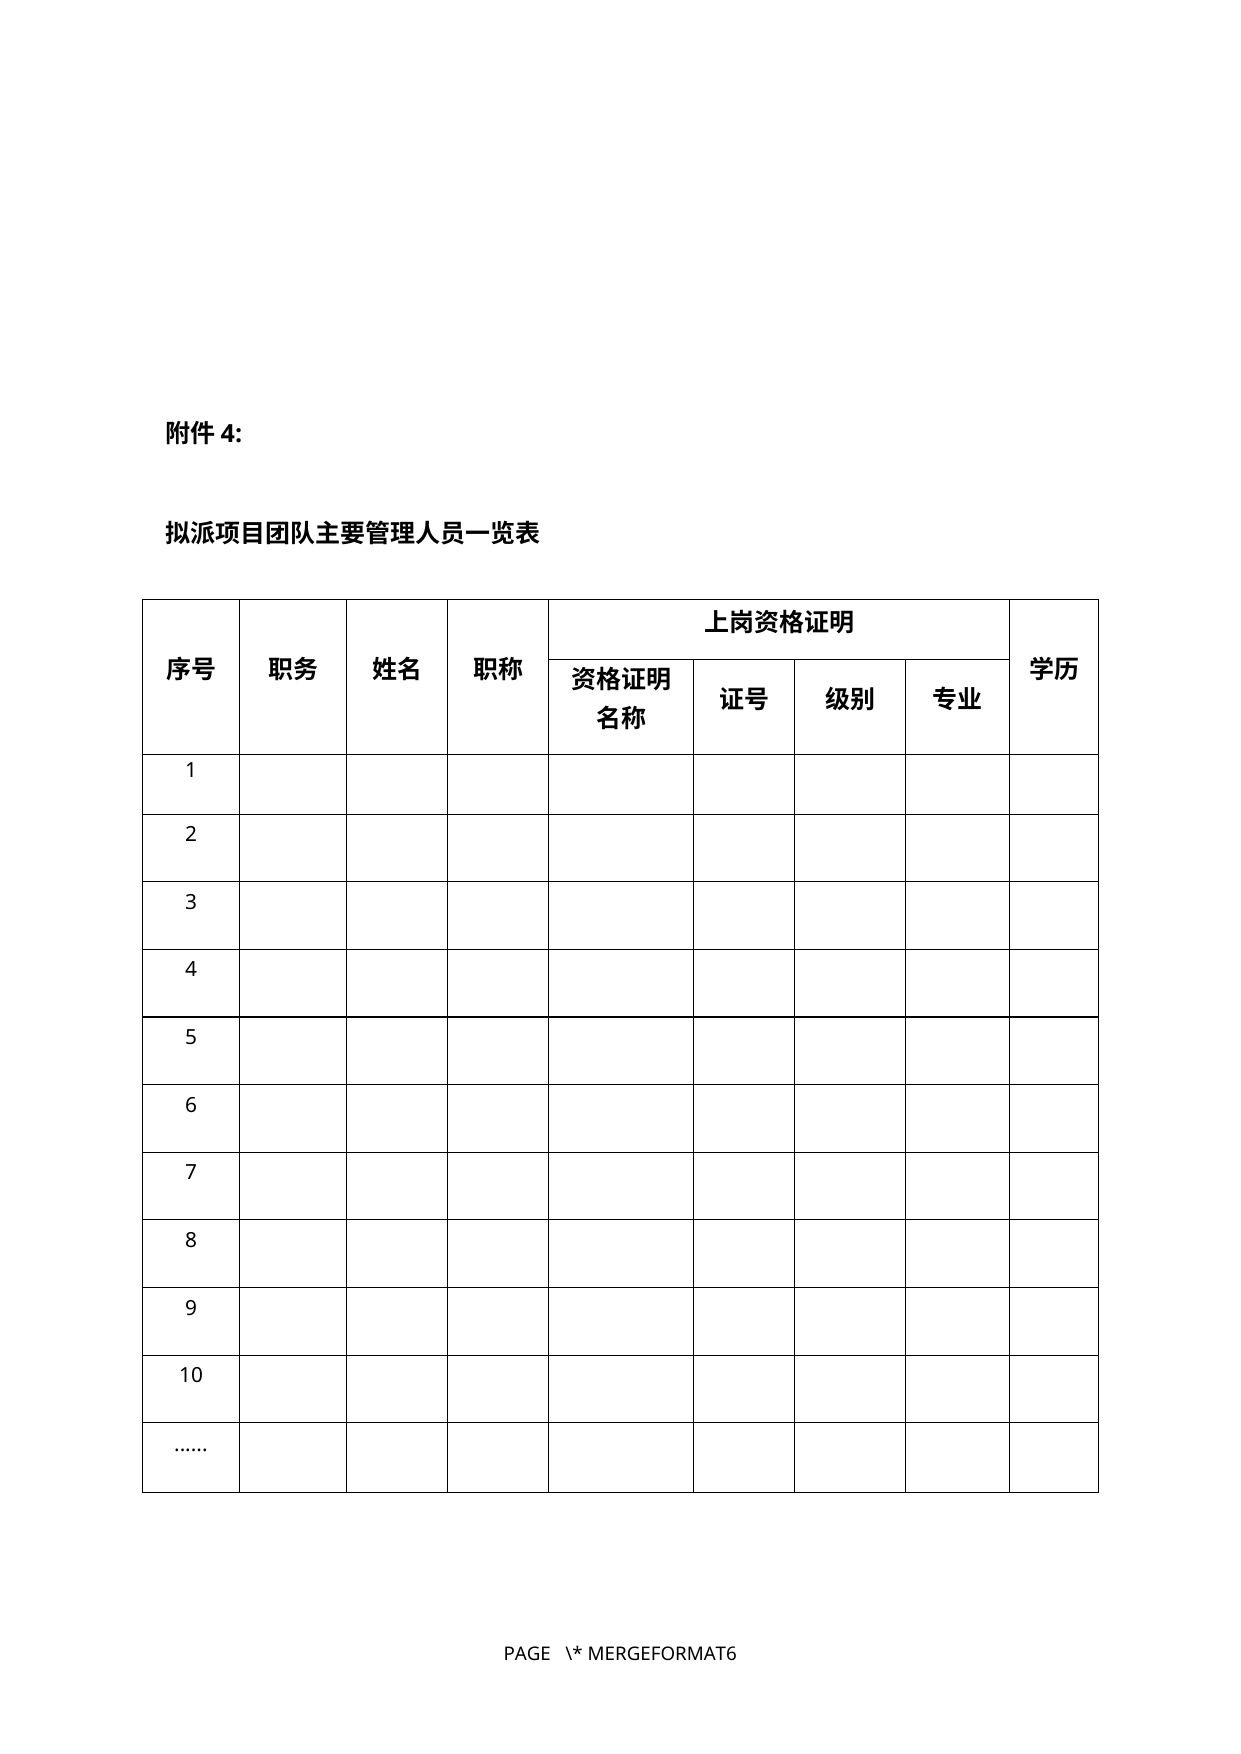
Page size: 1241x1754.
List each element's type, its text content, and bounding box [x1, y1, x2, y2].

table_cell [1010, 1288, 1098, 1354]
table_cell [347, 1288, 447, 1354]
table_cell [795, 1356, 905, 1422]
table_cell [448, 1220, 548, 1287]
table_cell [1010, 1018, 1098, 1084]
table_cell [347, 950, 447, 1016]
table_cell [795, 882, 905, 949]
table_cell [240, 1153, 346, 1219]
table_cell 资格证明名称 [549, 660, 693, 754]
table_cell [448, 1423, 548, 1492]
table_cell [1010, 1220, 1098, 1287]
table_cell 6 [143, 1085, 239, 1152]
table_cell 7 [143, 1153, 239, 1219]
table_cell [694, 1356, 794, 1422]
table_cell 8 [143, 1220, 239, 1287]
table_cell [795, 1018, 905, 1084]
table_header 学历 [1010, 600, 1098, 754]
table_cell [795, 1423, 905, 1492]
table_cell [1010, 815, 1098, 881]
table_cell [795, 1085, 905, 1152]
table_cell ...... [143, 1423, 239, 1492]
table_cell 4 [143, 950, 239, 1016]
table_cell [1010, 1423, 1098, 1492]
table_cell [448, 1288, 548, 1354]
table_cell [448, 882, 548, 949]
table_cell [1010, 950, 1098, 1016]
table_header 职称 [448, 600, 548, 754]
text 拟派项目团队主要管理人员一览表 [165, 499, 1075, 564]
table_cell [347, 1356, 447, 1422]
table_cell [906, 1220, 1009, 1287]
table_cell [1010, 1085, 1098, 1152]
table_cell [795, 755, 905, 814]
table_cell 9 [143, 1288, 239, 1354]
table_cell [694, 1423, 794, 1492]
table_cell [240, 1220, 346, 1287]
table_cell [549, 950, 693, 1016]
table_cell [240, 950, 346, 1016]
table_cell [906, 815, 1009, 881]
table_cell [694, 1085, 794, 1152]
table_cell 5 [143, 1018, 239, 1084]
table_header 职务 [240, 600, 346, 754]
table_cell [347, 1085, 447, 1152]
table_cell [694, 815, 794, 881]
table_cell [694, 755, 794, 814]
table_cell [694, 882, 794, 949]
table_cell [240, 1423, 346, 1492]
table_cell [347, 815, 447, 881]
table_cell [694, 950, 794, 1016]
table_cell 10 [143, 1356, 239, 1422]
table_cell [347, 1153, 447, 1219]
table_cell [1010, 882, 1098, 949]
table_cell [240, 1018, 346, 1084]
table_header 序号 [143, 600, 239, 754]
table_cell [448, 1085, 548, 1152]
table_cell 1 [143, 755, 239, 814]
table_cell [448, 950, 548, 1016]
table_cell [1010, 755, 1098, 814]
table_cell 2 [143, 815, 239, 881]
table_cell [795, 1288, 905, 1354]
table_cell [795, 1220, 905, 1287]
table_cell [694, 1288, 794, 1354]
table_cell [694, 1018, 794, 1084]
table_cell [347, 1018, 447, 1084]
table_cell [347, 1423, 447, 1492]
table_cell [549, 882, 693, 949]
table_cell [694, 1153, 794, 1219]
table_cell [549, 815, 693, 881]
table_cell [795, 815, 905, 881]
table_cell [549, 1220, 693, 1287]
table_cell [240, 1288, 346, 1354]
table_cell [549, 1356, 693, 1422]
table_cell [906, 1356, 1009, 1422]
table_cell 专业 [906, 660, 1009, 754]
table_cell [240, 815, 346, 881]
table_cell [347, 882, 447, 949]
table_cell [448, 755, 548, 814]
table_cell [240, 882, 346, 949]
table_cell [448, 1153, 548, 1219]
table_header 上岗资格证明 [549, 600, 1009, 659]
table_cell [549, 1288, 693, 1354]
table_cell [1010, 1356, 1098, 1422]
table_cell 证号 [694, 660, 794, 754]
table_cell [448, 1356, 548, 1422]
table_cell [906, 1153, 1009, 1219]
table_cell [240, 1085, 346, 1152]
table_cell [795, 950, 905, 1016]
table_header 姓名 [347, 600, 447, 754]
text 附件4: [165, 399, 1075, 464]
table_cell [347, 1220, 447, 1287]
table_cell [549, 1085, 693, 1152]
table_cell [906, 1288, 1009, 1354]
table_cell [906, 882, 1009, 949]
table_cell [694, 1220, 794, 1287]
table_cell [549, 1153, 693, 1219]
table_cell [448, 815, 548, 881]
table_cell [549, 755, 693, 814]
table_cell [906, 1423, 1009, 1492]
table_cell [448, 1018, 548, 1084]
table_cell [240, 1356, 346, 1422]
table_cell [240, 755, 346, 814]
table_cell [906, 755, 1009, 814]
table_cell [1010, 1153, 1098, 1219]
table_cell [549, 1018, 693, 1084]
table_cell [906, 1085, 1009, 1152]
table_cell [549, 1423, 693, 1492]
table_cell 级别 [795, 660, 905, 754]
table_cell [795, 1153, 905, 1219]
table_cell [347, 755, 447, 814]
table_cell [906, 1018, 1009, 1084]
table_cell 3 [143, 882, 239, 949]
table_cell [906, 950, 1009, 1016]
